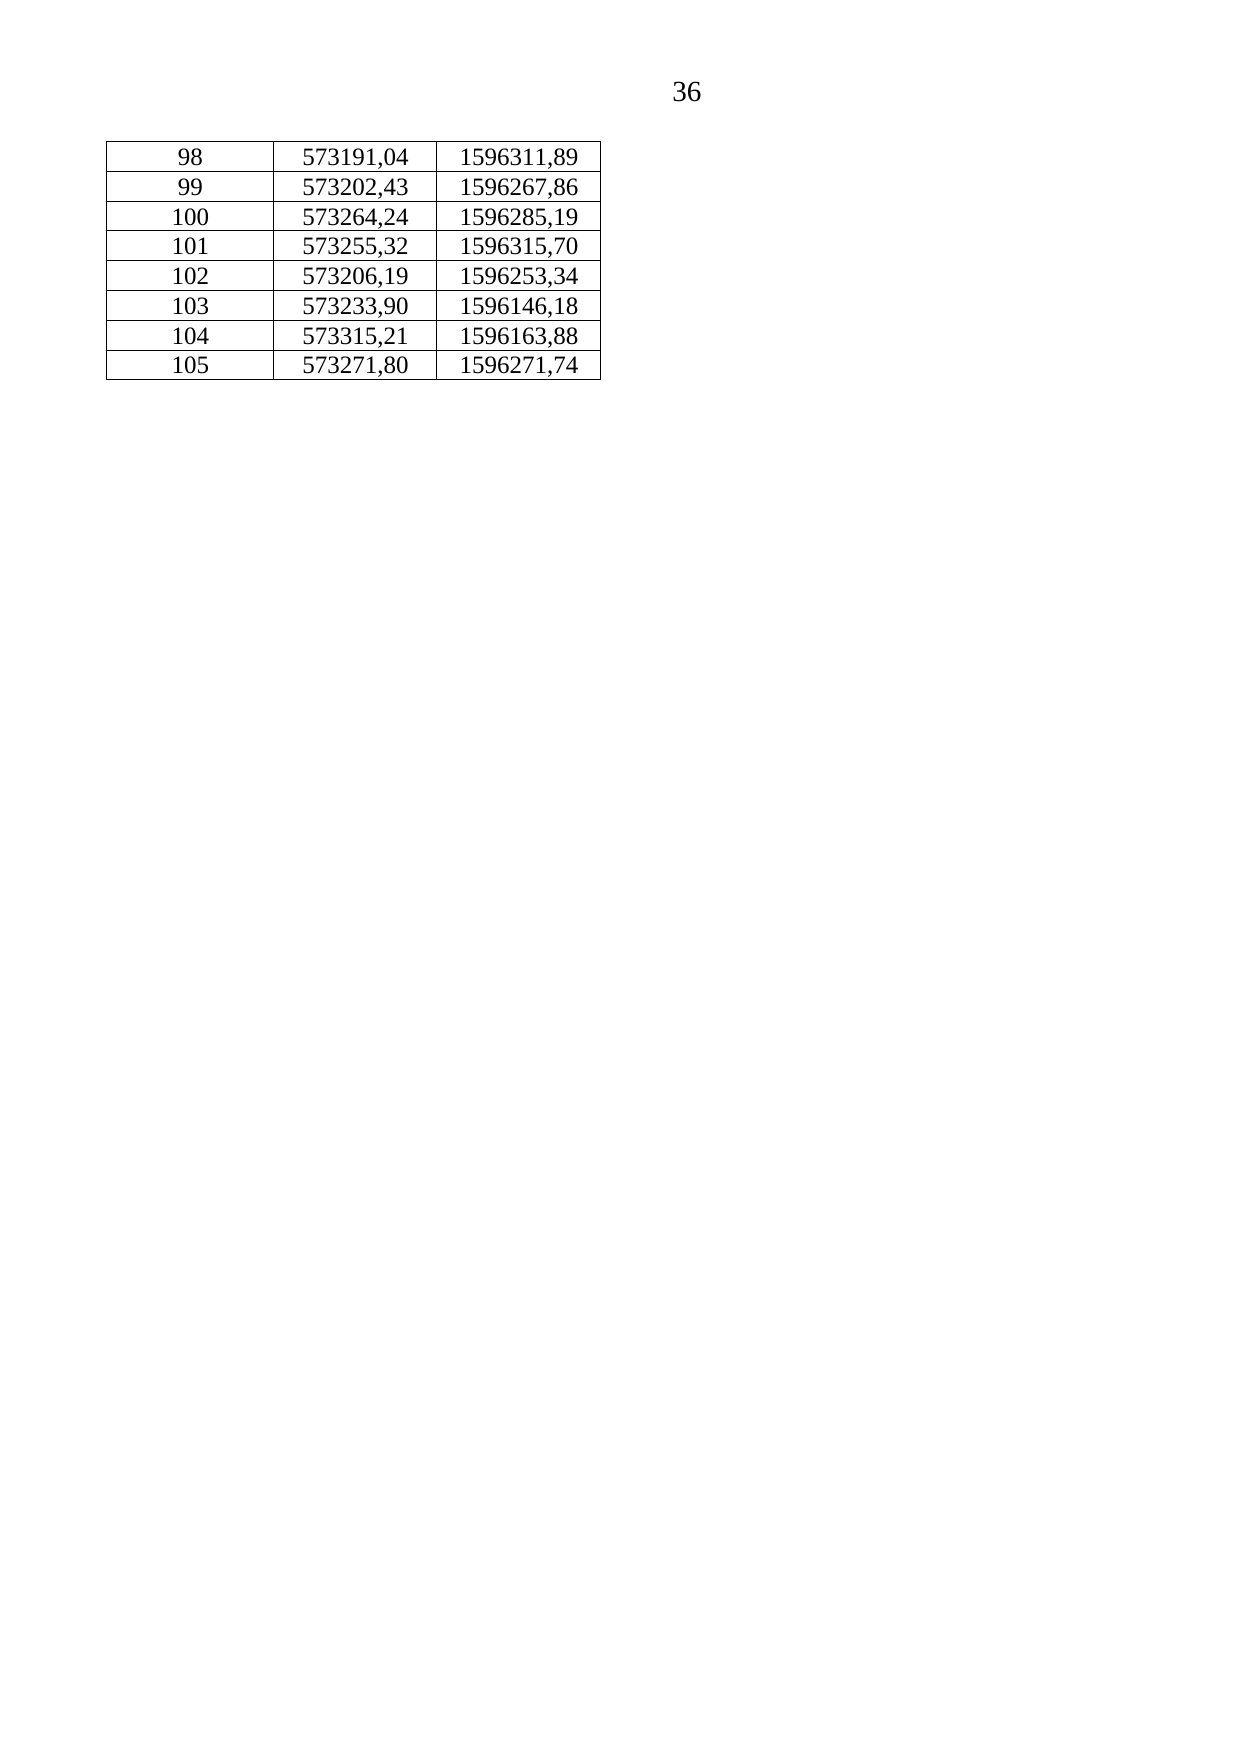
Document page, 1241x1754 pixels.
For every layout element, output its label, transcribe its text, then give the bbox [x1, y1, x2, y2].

table_cell 1596163,88 [437, 321, 600, 349]
table_cell 1596267,86 [437, 172, 600, 201]
table_cell 573271,80 [274, 351, 436, 379]
table_cell 573191,04 [274, 142, 436, 171]
table_cell 103 [107, 291, 273, 320]
table_cell 105 [107, 351, 273, 379]
table_cell 1596311,89 [437, 142, 600, 171]
table_cell 573233,90 [274, 291, 436, 320]
table_cell 573202,43 [274, 172, 436, 201]
table_cell 99 [107, 172, 273, 201]
table_cell 102 [107, 261, 273, 290]
table_cell 98 [107, 142, 273, 171]
table_cell 573264,24 [274, 202, 436, 230]
table_cell 1596146,18 [437, 291, 600, 320]
table_cell 1596315,70 [437, 231, 600, 260]
table_cell 573206,19 [274, 261, 436, 290]
table_cell 573315,21 [274, 321, 436, 349]
table_cell 1596253,34 [437, 261, 600, 290]
table_cell 1596271,74 [437, 351, 600, 379]
table_cell 100 [107, 202, 273, 230]
table_cell 1596285,19 [437, 202, 600, 230]
table_cell 573255,32 [274, 231, 436, 260]
table_cell 101 [107, 231, 273, 260]
table_cell 104 [107, 321, 273, 349]
